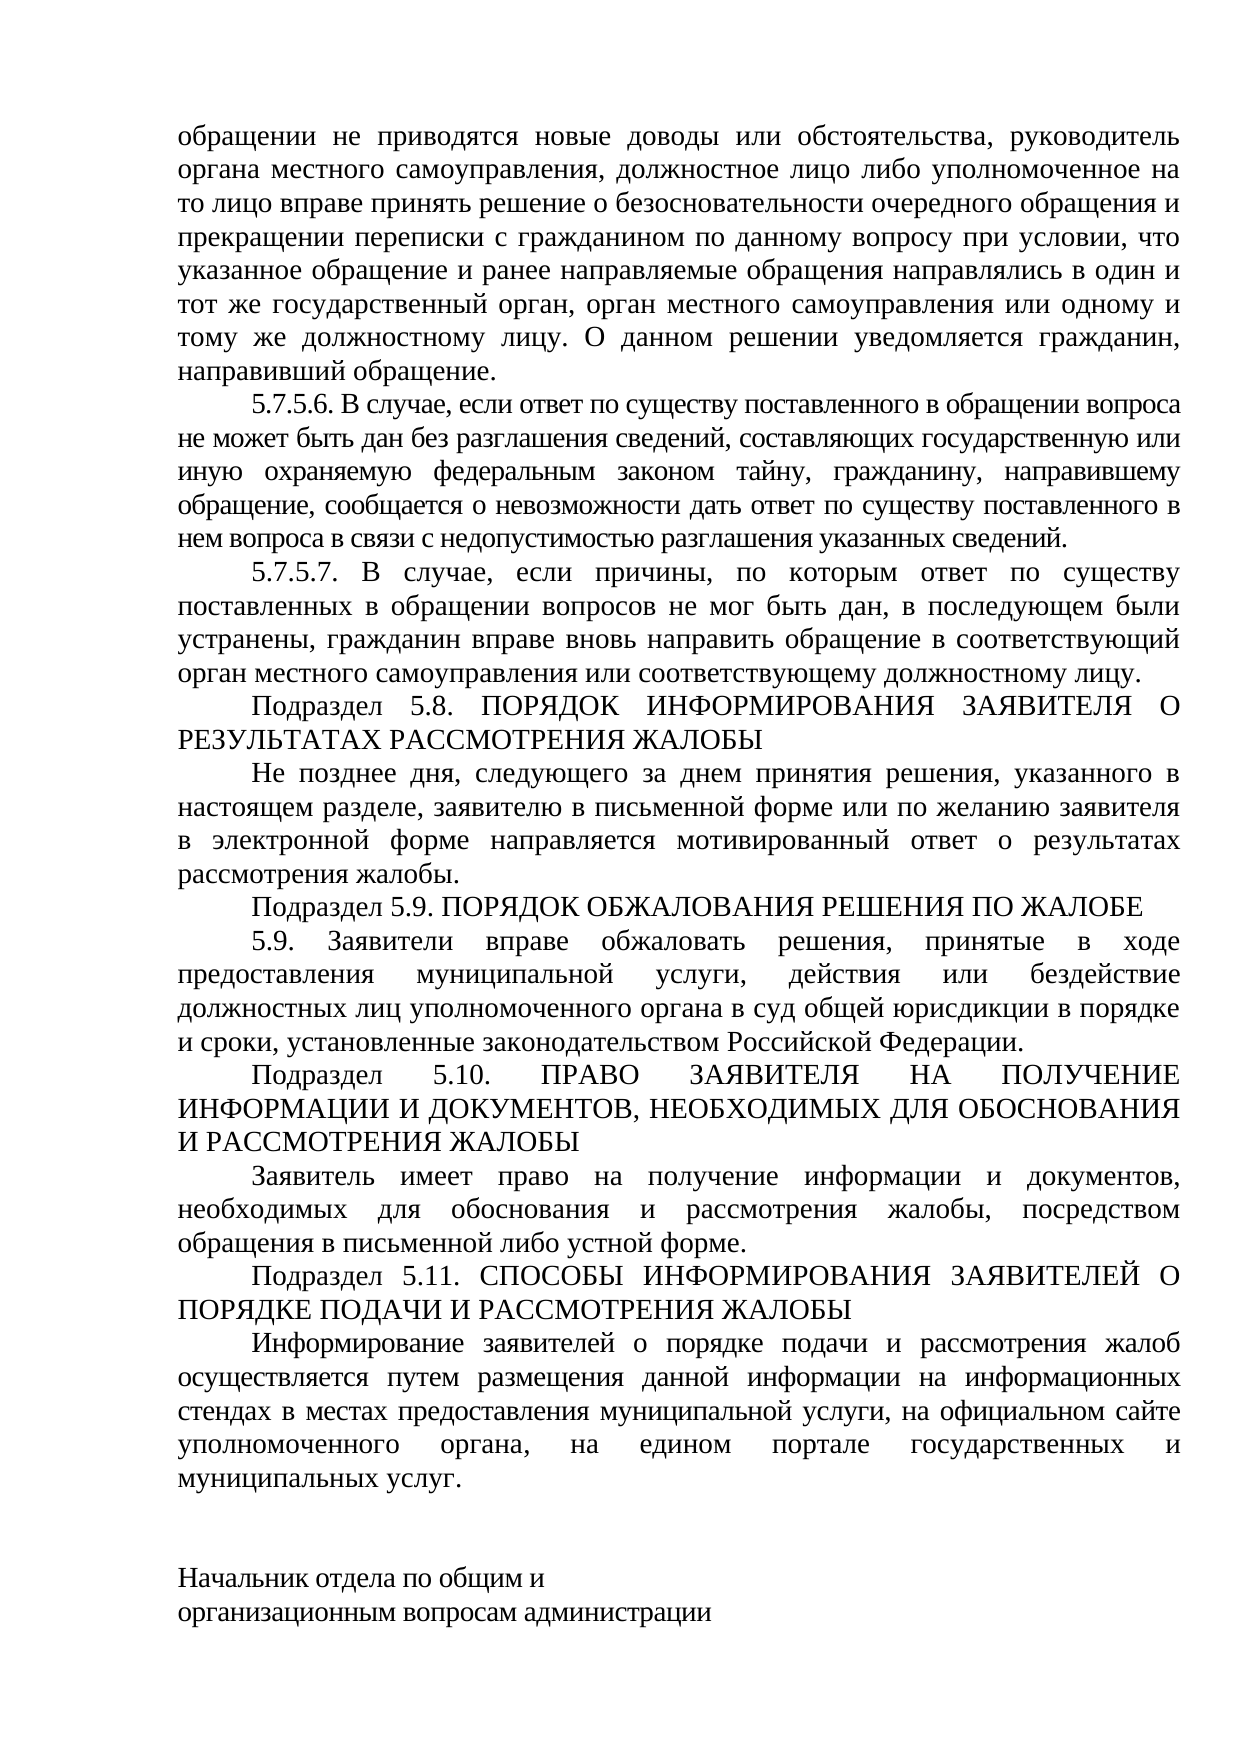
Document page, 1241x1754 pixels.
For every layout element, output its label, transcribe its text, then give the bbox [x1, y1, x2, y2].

text Подраздел 5.10. ПРАВО ЗАЯВИТЕЛЯ НА ПОЛУЧЕНИЕ ИНФОРМАЦИИ И ДОКУМЕНТОВ, НЕОБХОДИМЫХ ДЛЯ ОБОСНОВАНИЯ И РАССМОТРЕНИЯ ЖАЛОБЫ [177, 1057, 1181, 1158]
text 5.7.5.6. В случае, если ответ по существу поставленного в обращении вопроса не может быть дан без разглашения сведений, составляющих государственную или иную охраняемую федеральным законом тайну, гражданину, направившему обращение, сообщается о невозможности дать ответ по существу поставленного в нем вопроса в связи с недопустимостью разглашения указанных сведений. [177, 386, 1181, 554]
text Подраздел 5.11. СПОСОБЫ ИНФОРМИРОВАНИЯ ЗАЯВИТЕЛЕЙ О ПОРЯДКЕ ПОДАЧИ И РАССМОТРЕНИЯ ЖАЛОБЫ [177, 1258, 1181, 1326]
text Заявитель имеет право на получение информации и документов, необходимых для обоснования и рассмотрения жалобы, посредством обращения в письменной либо устной форме. [177, 1158, 1181, 1258]
text Информирование заявителей о порядке подачи и рассмотрения жалоб осуществляется путем размещения данной информации на информационных стендах в местах предоставления муниципальной услуги, на официальном сайте уполномоченного органа, на едином портале государственных и муниципальных услуг. [177, 1326, 1181, 1493]
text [177, 118, 1181, 386]
text Подраздел 5.9. ПОРЯДОК ОБЖАЛОВАНИЯ РЕШЕНИЯ ПО ЖАЛОБЕ [177, 889, 1181, 923]
text организационным вопросам администрации [177, 1594, 1181, 1627]
text 5.9. Заявители вправе обжаловать решения, принятые в ходе предоставления муниципальной услуги, действия или бездействие должностных лиц уполномоченного органа в суд общей юрисдикции в порядке и сроки, установленные законодательством Российской Федерации. [177, 923, 1181, 1057]
text Не позднее дня, следующего за днем принятия решения, указанного в настоящем разделе, заявителю в письменной форме или по желанию заявителя в электронной форме направляется мотивированный ответ о результатах рассмотрения жалобы. [177, 755, 1181, 889]
text 5.7.5.7. В случае, если причины, по которым ответ по существу поставленных в обращении вопросов не мог быть дан, в последующем были устранены, гражданин вправе вновь направить обращение в соответствующий орган местного самоуправления или соответствующему должностному лицу. [177, 554, 1181, 688]
text Подраздел 5.8. ПОРЯДОК ИНФОРМИРОВАНИЯ ЗАЯВИТЕЛЯ О РЕЗУЛЬТАТАХ РАССМОТРЕНИЯ ЖАЛОБЫ [177, 688, 1181, 755]
text Начальник отдела по общим и [177, 1560, 1181, 1594]
